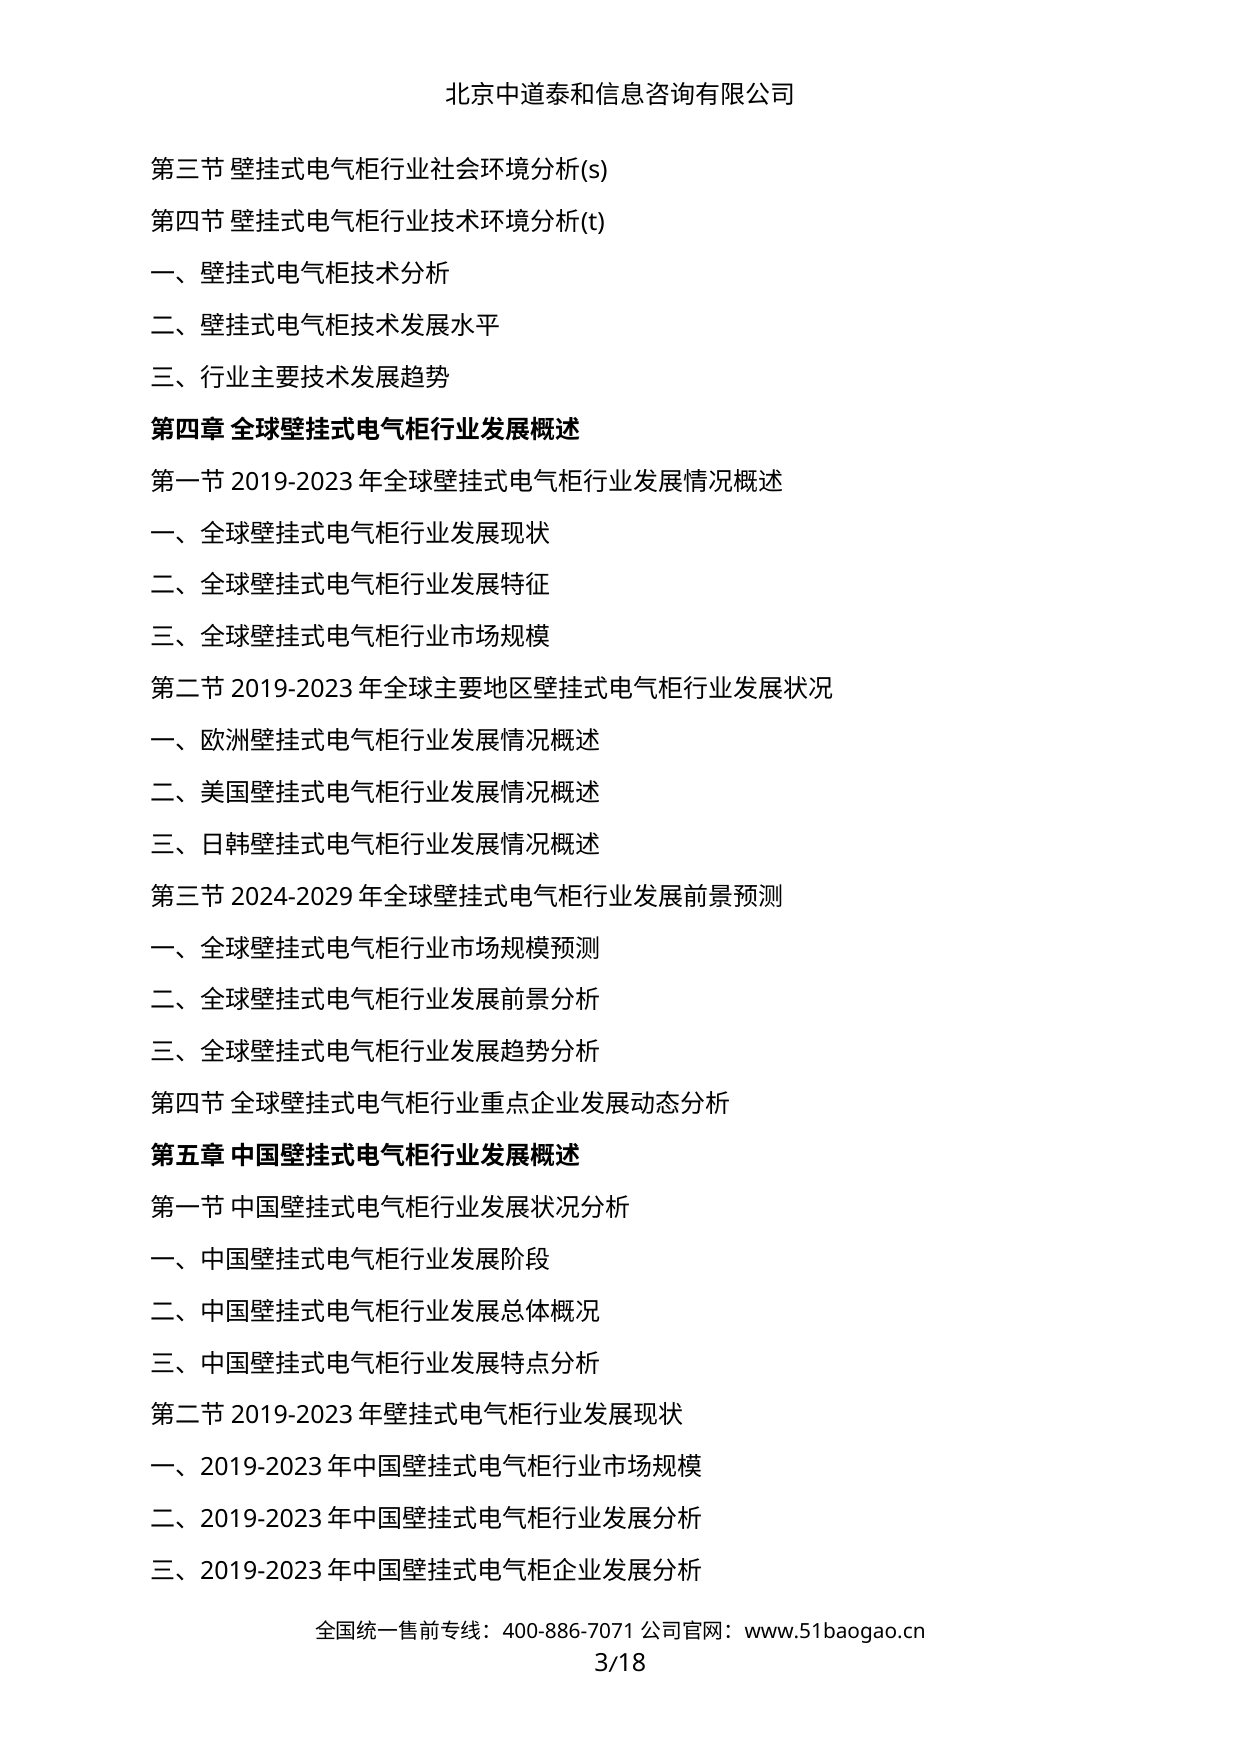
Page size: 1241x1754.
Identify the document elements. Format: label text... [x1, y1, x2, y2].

text 一、全球壁挂式电气柜行业发展现状 [150, 513, 1090, 549]
text 一、中国壁挂式电气柜行业发展阶段 [150, 1239, 1090, 1276]
text 第四节 壁挂式电气柜行业技术环境分析(t) [150, 202, 1090, 238]
text 一、2019-2023年中国壁挂式电气柜行业市场规模 [150, 1447, 1090, 1483]
text 第二节 2019-2023年壁挂式电气柜行业发展现状 [150, 1395, 1090, 1431]
text 第四节 全球壁挂式电气柜行业重点企业发展动态分析 [150, 1084, 1090, 1120]
text 三、2019-2023年中国壁挂式电气柜企业发展分析 [150, 1551, 1090, 1587]
text 二、全球壁挂式电气柜行业发展特征 [150, 565, 1090, 601]
text 三、中国壁挂式电气柜行业发展特点分析 [150, 1343, 1090, 1379]
text 二、全球壁挂式电气柜行业发展前景分析 [150, 980, 1090, 1016]
text 第二节 2019-2023年全球主要地区壁挂式电气柜行业发展状况 [150, 669, 1090, 705]
text 二、2019-2023年中国壁挂式电气柜行业发展分析 [150, 1499, 1090, 1535]
text 三、全球壁挂式电气柜行业市场规模 [150, 617, 1090, 653]
text 一、壁挂式电气柜技术分析 [150, 254, 1090, 290]
text 第三节 2024-2029年全球壁挂式电气柜行业发展前景预测 [150, 876, 1090, 912]
text 第五章 中国壁挂式电气柜行业发展概述 [150, 1136, 1090, 1172]
text 二、壁挂式电气柜技术发展水平 [150, 306, 1090, 342]
text 三、全球壁挂式电气柜行业发展趋势分析 [150, 1032, 1090, 1068]
text 第一节 中国壁挂式电气柜行业发展状况分析 [150, 1187, 1090, 1224]
text 第三节 壁挂式电气柜行业社会环境分析(s) [150, 150, 1090, 186]
text 一、欧洲壁挂式电气柜行业发展情况概述 [150, 721, 1090, 757]
text 第一节 2019-2023年全球壁挂式电气柜行业发展情况概述 [150, 461, 1090, 497]
text 二、美国壁挂式电气柜行业发展情况概述 [150, 772, 1090, 809]
text 第四章 全球壁挂式电气柜行业发展概述 [150, 409, 1090, 446]
text 一、全球壁挂式电气柜行业市场规模预测 [150, 928, 1090, 964]
text 二、中国壁挂式电气柜行业发展总体概况 [150, 1291, 1090, 1327]
text 三、日韩壁挂式电气柜行业发展情况概述 [150, 824, 1090, 861]
text 三、行业主要技术发展趋势 [150, 357, 1090, 394]
